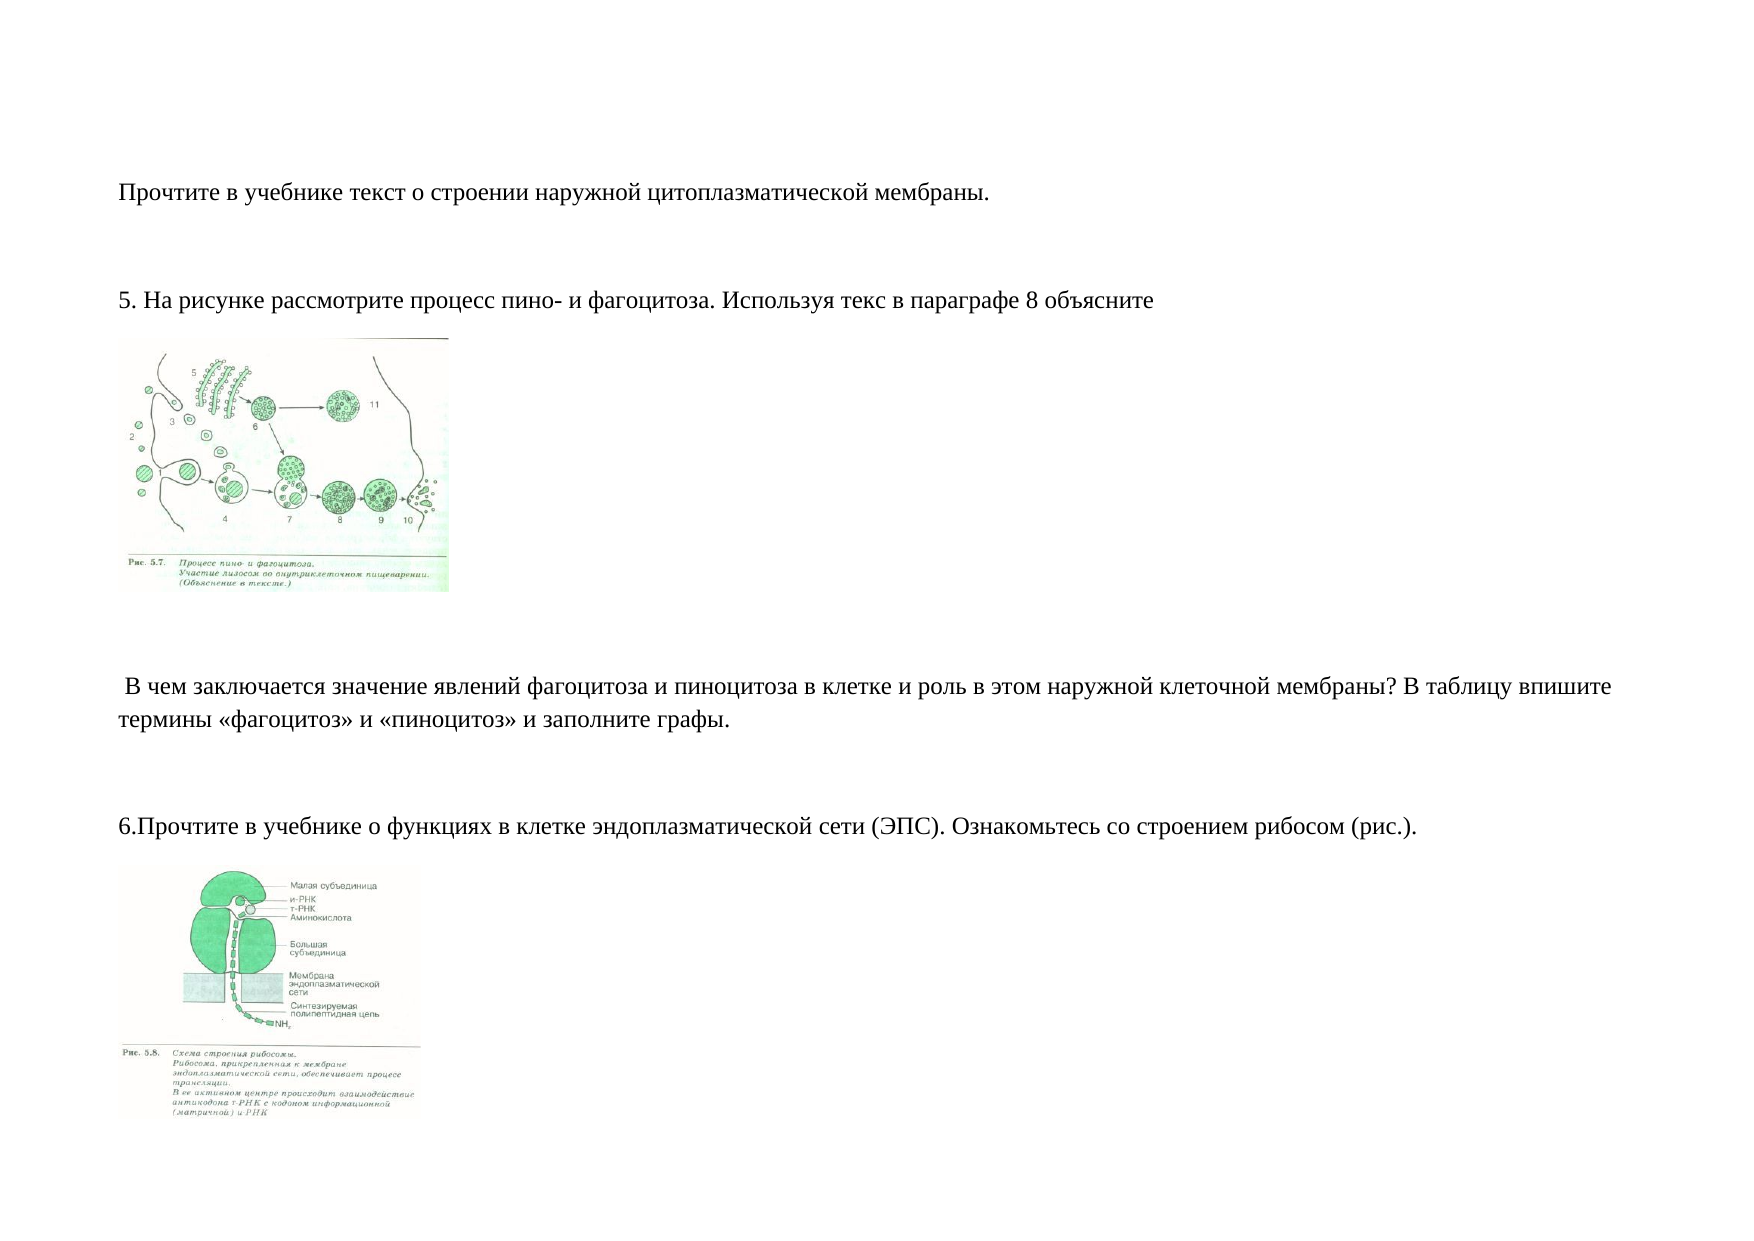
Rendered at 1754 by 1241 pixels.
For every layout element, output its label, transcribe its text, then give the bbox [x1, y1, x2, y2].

text Прочтите в учебнике текст о строении наружной цитоплазматической мембраны. [118, 177, 1636, 206]
picture [118, 338, 449, 592]
text В чем заключается значение явлений фагоцитоза и пиноцитоза в клетке и роль в этом наружной клеточной мембраны? В таблицу впишите термины «фагоцитоз» и «пиноцитоз» и заполните графы. [118, 671, 1636, 732]
picture [118, 865, 421, 1119]
text 6.Прочтите в учебнике о функциях в клетке эндоплазматической сети (ЭПС). Ознакомьтесь со строением рибосом (рис.). [118, 811, 1636, 840]
text 5. На рисунке рассмотрите процесс пино- и фагоцитоза. Используя текс в параграфе 8 объясните [118, 285, 1636, 314]
